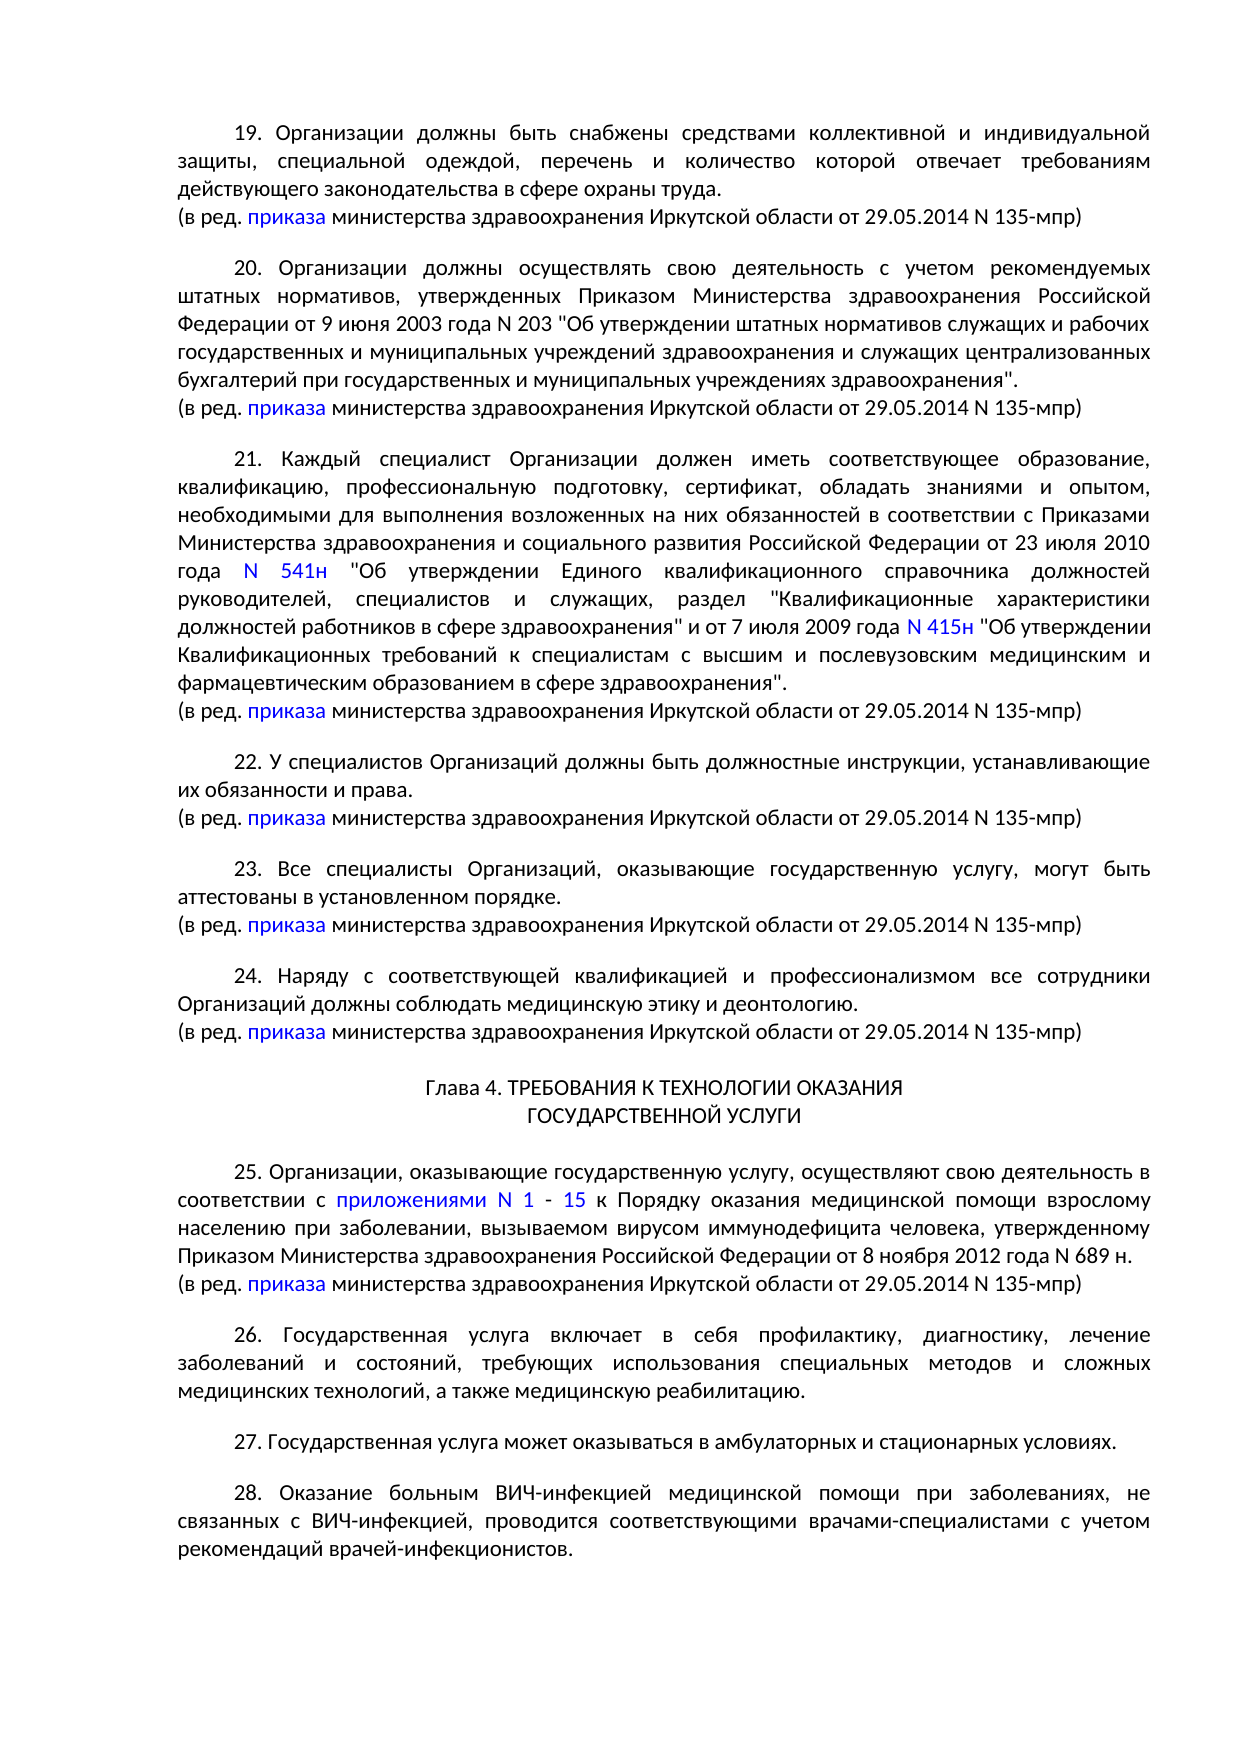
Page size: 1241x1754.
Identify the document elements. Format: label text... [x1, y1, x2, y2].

text (в ред. приказа министерства здравоохранения Иркутской области от 29.05.2014 N 135-мпр) [177, 393, 1152, 421]
text ГОСУДАРСТВЕННОЙ УСЛУГИ [177, 1101, 1152, 1129]
text (в ред. приказа министерства здравоохранения Иркутской области от 29.05.2014 N 135-мпр) [177, 1017, 1152, 1045]
text 21. Каждый специалист Организации должен иметь соответствующее образование, квалификацию, профессиональную подготовку, сертификат, обладать знаниями и опытом, необходимыми для выполнения возложенных на них обязанностей в соответствии с Приказами Министерства здравоохранения и социального развития Российской Федерации от 23 июля 2010 года N 541н "Об утверждении Единого квалификационного справочника должностей руководителей, специалистов и служащих, раздел "Квалификационные характеристики должностей работников в сфере здравоохранения" и от 7 июля 2009 года N 415н "Об утверждении Квалификационных требований к специалистам с высшим и послевузовским медицинским и фармацевтическим образованием в сфере здравоохранения". [177, 444, 1152, 696]
text 22. У специалистов Организаций должны быть должностные инструкции, устанавливающие их обязанности и права. [177, 747, 1152, 803]
text Глава 4. ТРЕБОВАНИЯ К ТЕХНОЛОГИИ ОКАЗАНИЯ [177, 1073, 1152, 1101]
text 27. Государственная услуга может оказываться в амбулаторных и стационарных условиях. [177, 1427, 1152, 1455]
text (в ред. приказа министерства здравоохранения Иркутской области от 29.05.2014 N 135-мпр) [177, 1269, 1152, 1297]
text 26. Государственная услуга включает в себя профилактику, диагностику, лечение заболеваний и состояний, требующих использования специальных методов и сложных медицинских технологий, а также медицинскую реабилитацию. [177, 1320, 1152, 1404]
text (в ред. приказа министерства здравоохранения Иркутской области от 29.05.2014 N 135-мпр) [177, 202, 1152, 230]
text 23. Все специалисты Организаций, оказывающие государственную услугу, могут быть аттестованы в установленном порядке. [177, 854, 1152, 910]
text 24. Наряду с соответствующей квалификацией и профессионализмом все сотрудники Организаций должны соблюдать медицинскую этику и деонтологию. [177, 961, 1152, 1017]
text 20. Организации должны осуществлять свою деятельность с учетом рекомендуемых штатных нормативов, утвержденных Приказом Министерства здравоохранения Российской Федерации от 9 июня 2003 года N 203 "Об утверждении штатных нормативов служащих и рабочих государственных и муниципальных учреждений здравоохранения и служащих централизованных бухгалтерий при государственных и муниципальных учреждениях здравоохранения". [177, 253, 1152, 393]
text (в ред. приказа министерства здравоохранения Иркутской области от 29.05.2014 N 135-мпр) [177, 803, 1152, 831]
text (в ред. приказа министерства здравоохранения Иркутской области от 29.05.2014 N 135-мпр) [177, 696, 1152, 724]
text (в ред. приказа министерства здравоохранения Иркутской области от 29.05.2014 N 135-мпр) [177, 910, 1152, 938]
text 28. Оказание больным ВИЧ-инфекцией медицинской помощи при заболеваниях, не связанных с ВИЧ-инфекцией, проводится соответствующими врачами-специалистами с учетом рекомендаций врачей-инфекционистов. [177, 1478, 1152, 1562]
text 19. Организации должны быть снабжены средствами коллективной и индивидуальной защиты, специальной одеждой, перечень и количество которой отвечает требованиям действующего законодательства в сфере охраны труда. [177, 118, 1152, 202]
text 25. Организации, оказывающие государственную услугу, осуществляют свою деятельность в соответствии с приложениями N 1 - 15 к Порядку оказания медицинской помощи взрослому населению при заболевании, вызываемом вирусом иммунодефицита человека, утвержденному Приказом Министерства здравоохранения Российской Федерации от 8 ноября 2012 года N 689 н. [177, 1157, 1152, 1269]
